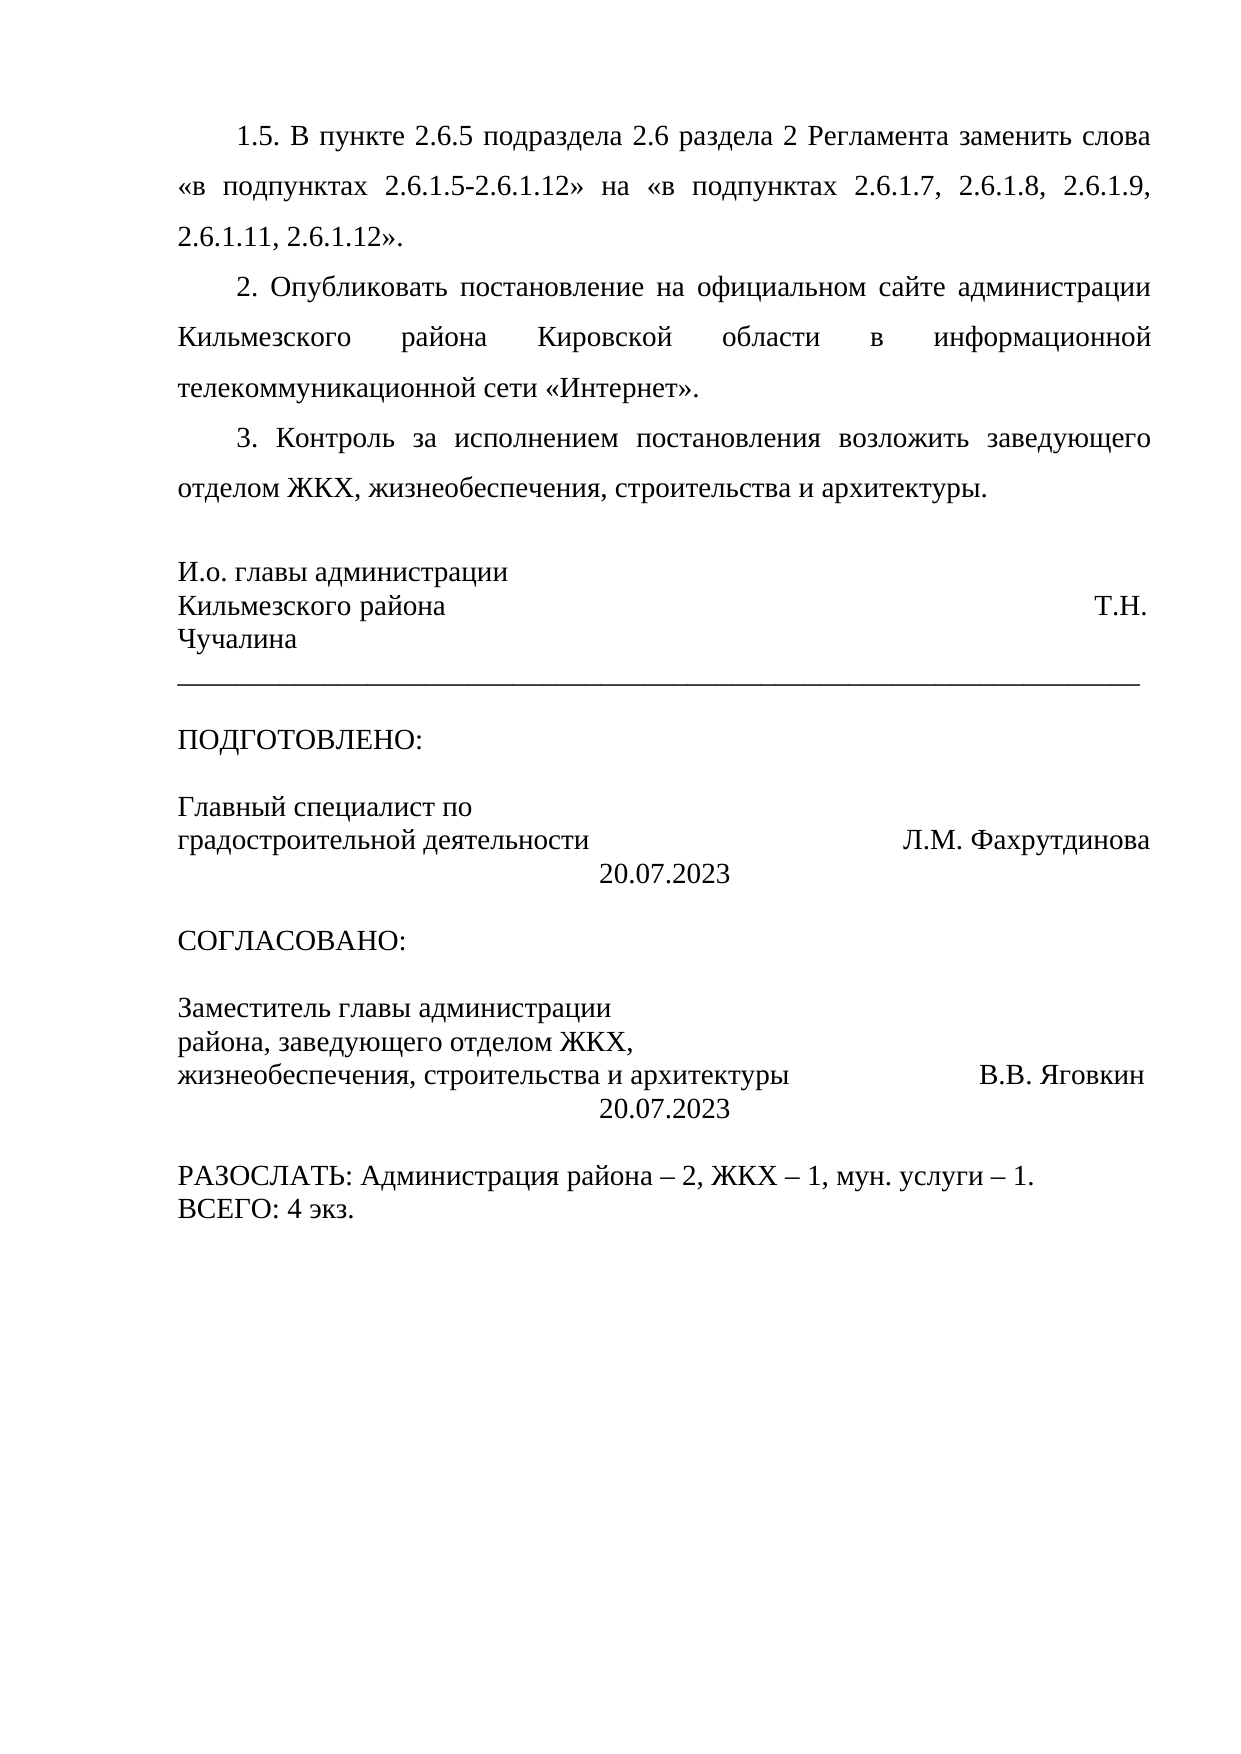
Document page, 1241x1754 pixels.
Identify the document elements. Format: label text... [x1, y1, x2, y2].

text жизнеобеспечения, строительства и архитектуры В.В. Яговкин [177, 1057, 1152, 1091]
text ПОДГОТОВЛЕНО: [177, 722, 1152, 755]
text РАЗОСЛАТЬ: Администрация района – 2, ЖКХ – 1, мун. услуги – 1. [177, 1158, 1152, 1191]
text района, заведующего отделом ЖКХ, [177, 1024, 1152, 1057]
text 20.07.2023 [177, 1091, 1152, 1124]
text Заместитель главы администрации [177, 990, 1152, 1024]
text 3. Контроль за исполнением постановления возложить заведующего отделом ЖКХ, жизнеобеспечения, строительства и архитектуры. [177, 420, 1152, 504]
text 1.5. В пункте 2.6.5 подраздела 2.6 раздела 2 Регламента заменить слова «в подпунктах 2.6.1.5-2.6.1.12» на «в подпунктах 2.6.1.7, 2.6.1.8, 2.6.1.9, 2.6.1.11, 2.6.1.12». [177, 118, 1152, 252]
text Кильмезского района Т.Н. Чучалина [177, 588, 1152, 655]
text Главный специалист по [177, 789, 1152, 822]
text ВСЕГО: 4 экз. [177, 1191, 1152, 1225]
text 20.07.2023 [177, 856, 1152, 889]
text градостроительной деятельности Л.М. Фахрутдинова [177, 822, 1152, 856]
text __________________________________________________________________ [177, 655, 1152, 688]
text СОГЛАСОВАНО: [177, 923, 1152, 957]
text 2. Опубликовать постановление на официальном сайте администрации Кильмезского района Кировской области в информационной телекоммуникационной сети «Интернет». [177, 269, 1152, 403]
text И.о. главы администрации [177, 554, 1152, 588]
